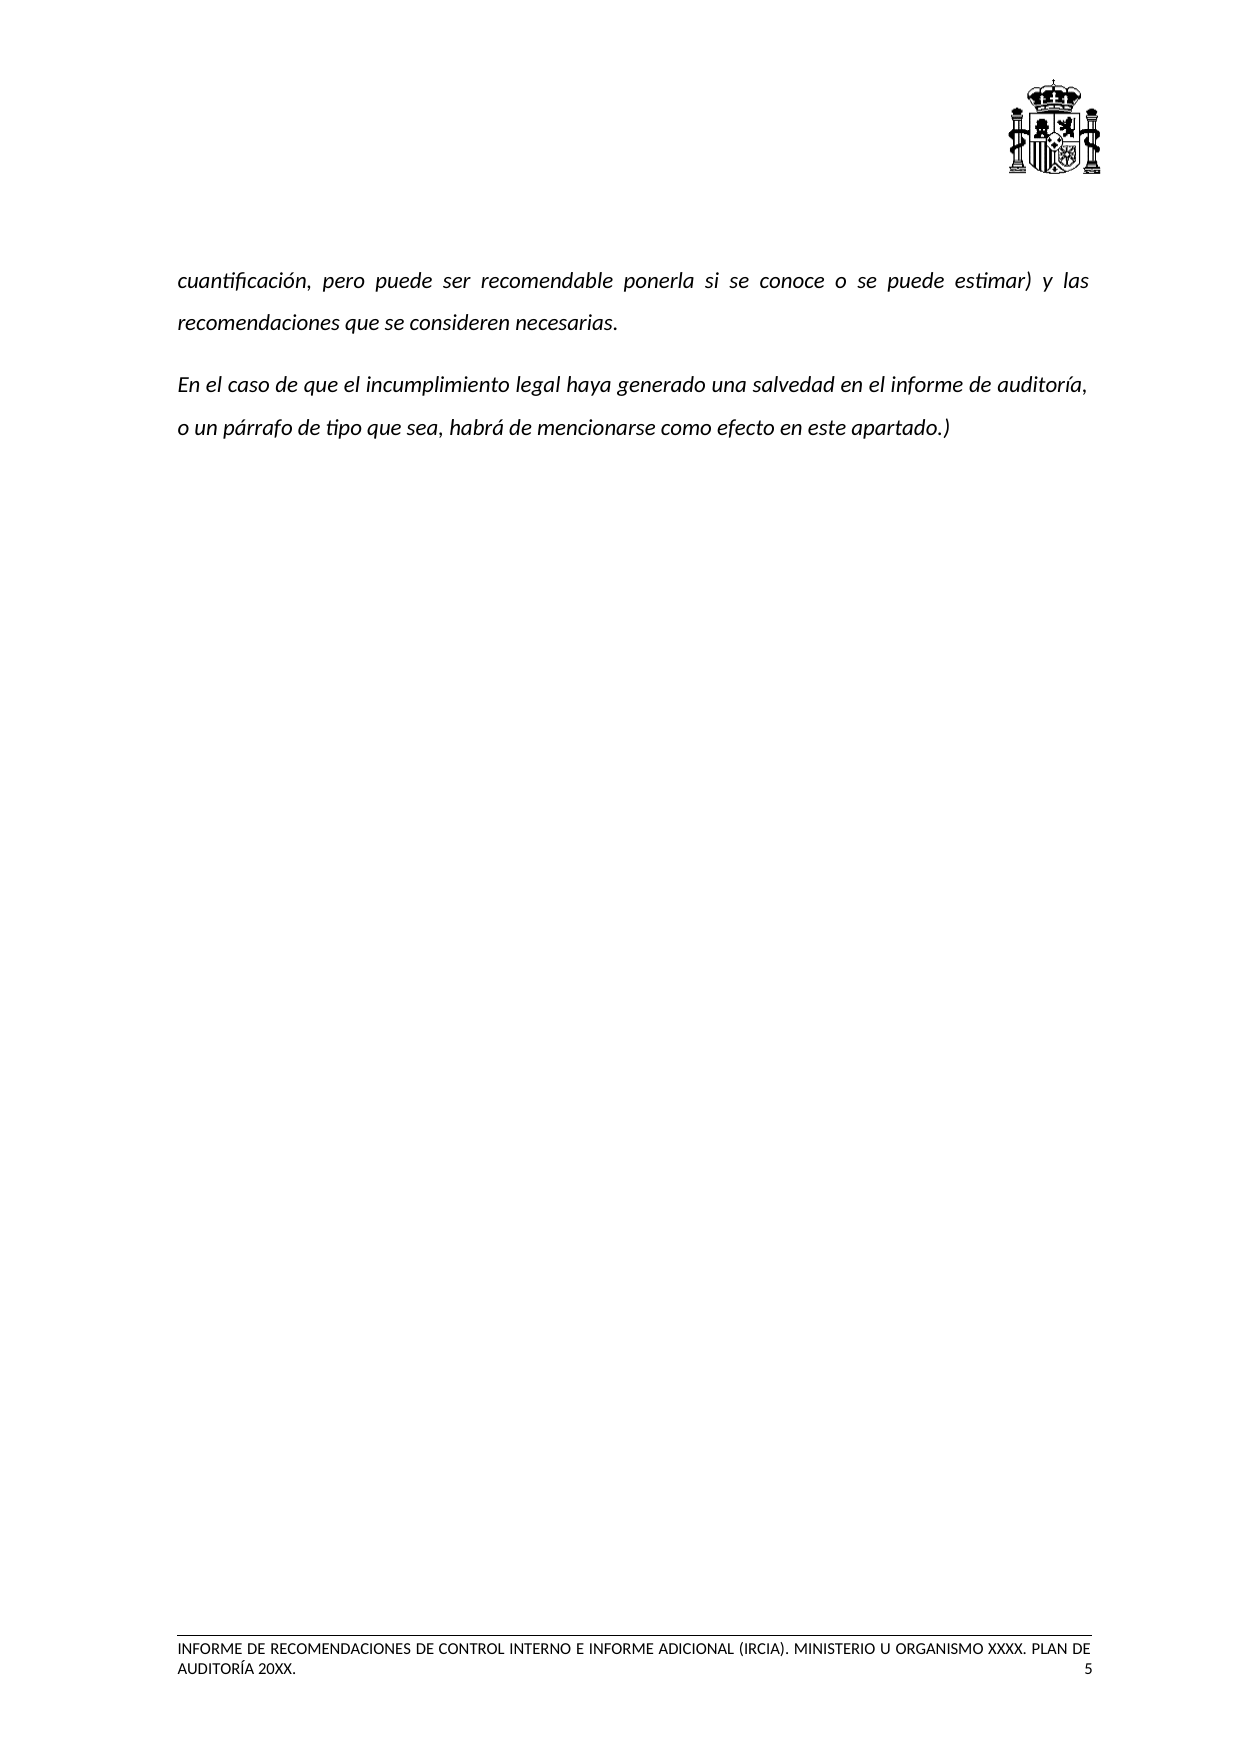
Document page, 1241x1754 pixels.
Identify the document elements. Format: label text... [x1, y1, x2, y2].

text En el caso de que el incumplimiento legal haya generado una salvedad en el informe de auditoría, o un párrafo de tipo que sea, habrá de mencionarse como efecto en este apartado.) [177, 371, 1092, 441]
picture [1004, 75, 1111, 182]
